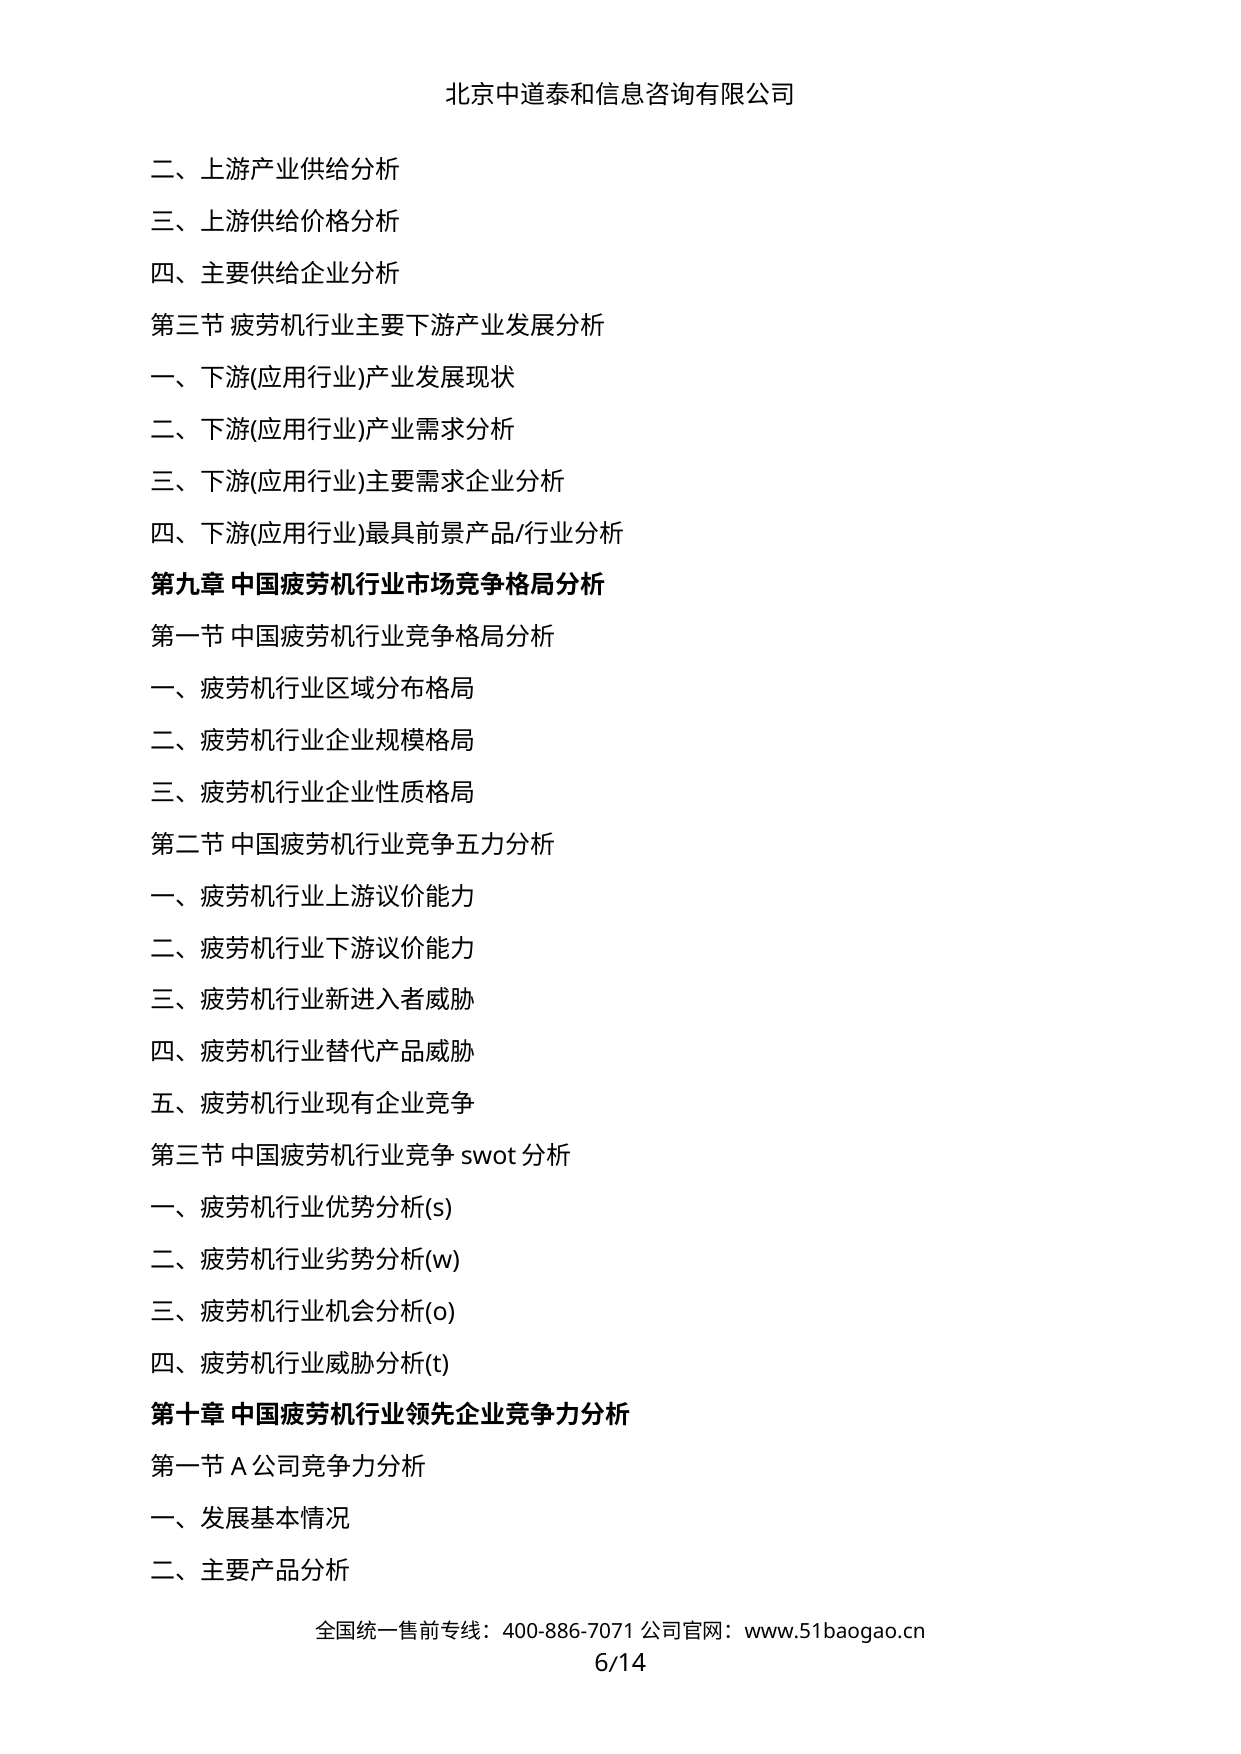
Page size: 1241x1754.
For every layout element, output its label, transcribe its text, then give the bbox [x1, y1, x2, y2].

text 四、疲劳机行业替代产品威胁 [150, 1032, 1090, 1068]
text 四、疲劳机行业威胁分析(t) [150, 1343, 1090, 1379]
text 一、疲劳机行业区域分布格局 [150, 669, 1090, 705]
text 三、疲劳机行业新进入者威胁 [150, 980, 1090, 1016]
text 第九章 中国疲劳机行业市场竞争格局分析 [150, 565, 1090, 601]
text 三、下游(应用行业)主要需求企业分析 [150, 461, 1090, 497]
text 第二节 中国疲劳机行业竞争五力分析 [150, 824, 1090, 861]
text 四、主要供给企业分析 [150, 254, 1090, 290]
text 二、主要产品分析 [150, 1551, 1090, 1587]
text 三、上游供给价格分析 [150, 202, 1090, 238]
text 五、疲劳机行业现有企业竞争 [150, 1084, 1090, 1120]
text 一、疲劳机行业上游议价能力 [150, 876, 1090, 912]
text 二、上游产业供给分析 [150, 150, 1090, 186]
text 第三节 疲劳机行业主要下游产业发展分析 [150, 306, 1090, 342]
text 一、下游(应用行业)产业发展现状 [150, 357, 1090, 394]
text 二、疲劳机行业企业规模格局 [150, 721, 1090, 757]
text 第一节 A公司竞争力分析 [150, 1447, 1090, 1483]
text 第三节 中国疲劳机行业竞争swot分析 [150, 1136, 1090, 1172]
text 三、疲劳机行业机会分析(o) [150, 1291, 1090, 1327]
text 第一节 中国疲劳机行业竞争格局分析 [150, 617, 1090, 653]
text 一、疲劳机行业优势分析(s) [150, 1187, 1090, 1224]
text 第十章 中国疲劳机行业领先企业竞争力分析 [150, 1395, 1090, 1431]
text 四、下游(应用行业)最具前景产品/行业分析 [150, 513, 1090, 549]
text 三、疲劳机行业企业性质格局 [150, 772, 1090, 809]
text 二、疲劳机行业劣势分析(w) [150, 1239, 1090, 1276]
text 二、疲劳机行业下游议价能力 [150, 928, 1090, 964]
text 二、下游(应用行业)产业需求分析 [150, 409, 1090, 446]
text 一、发展基本情况 [150, 1499, 1090, 1535]
